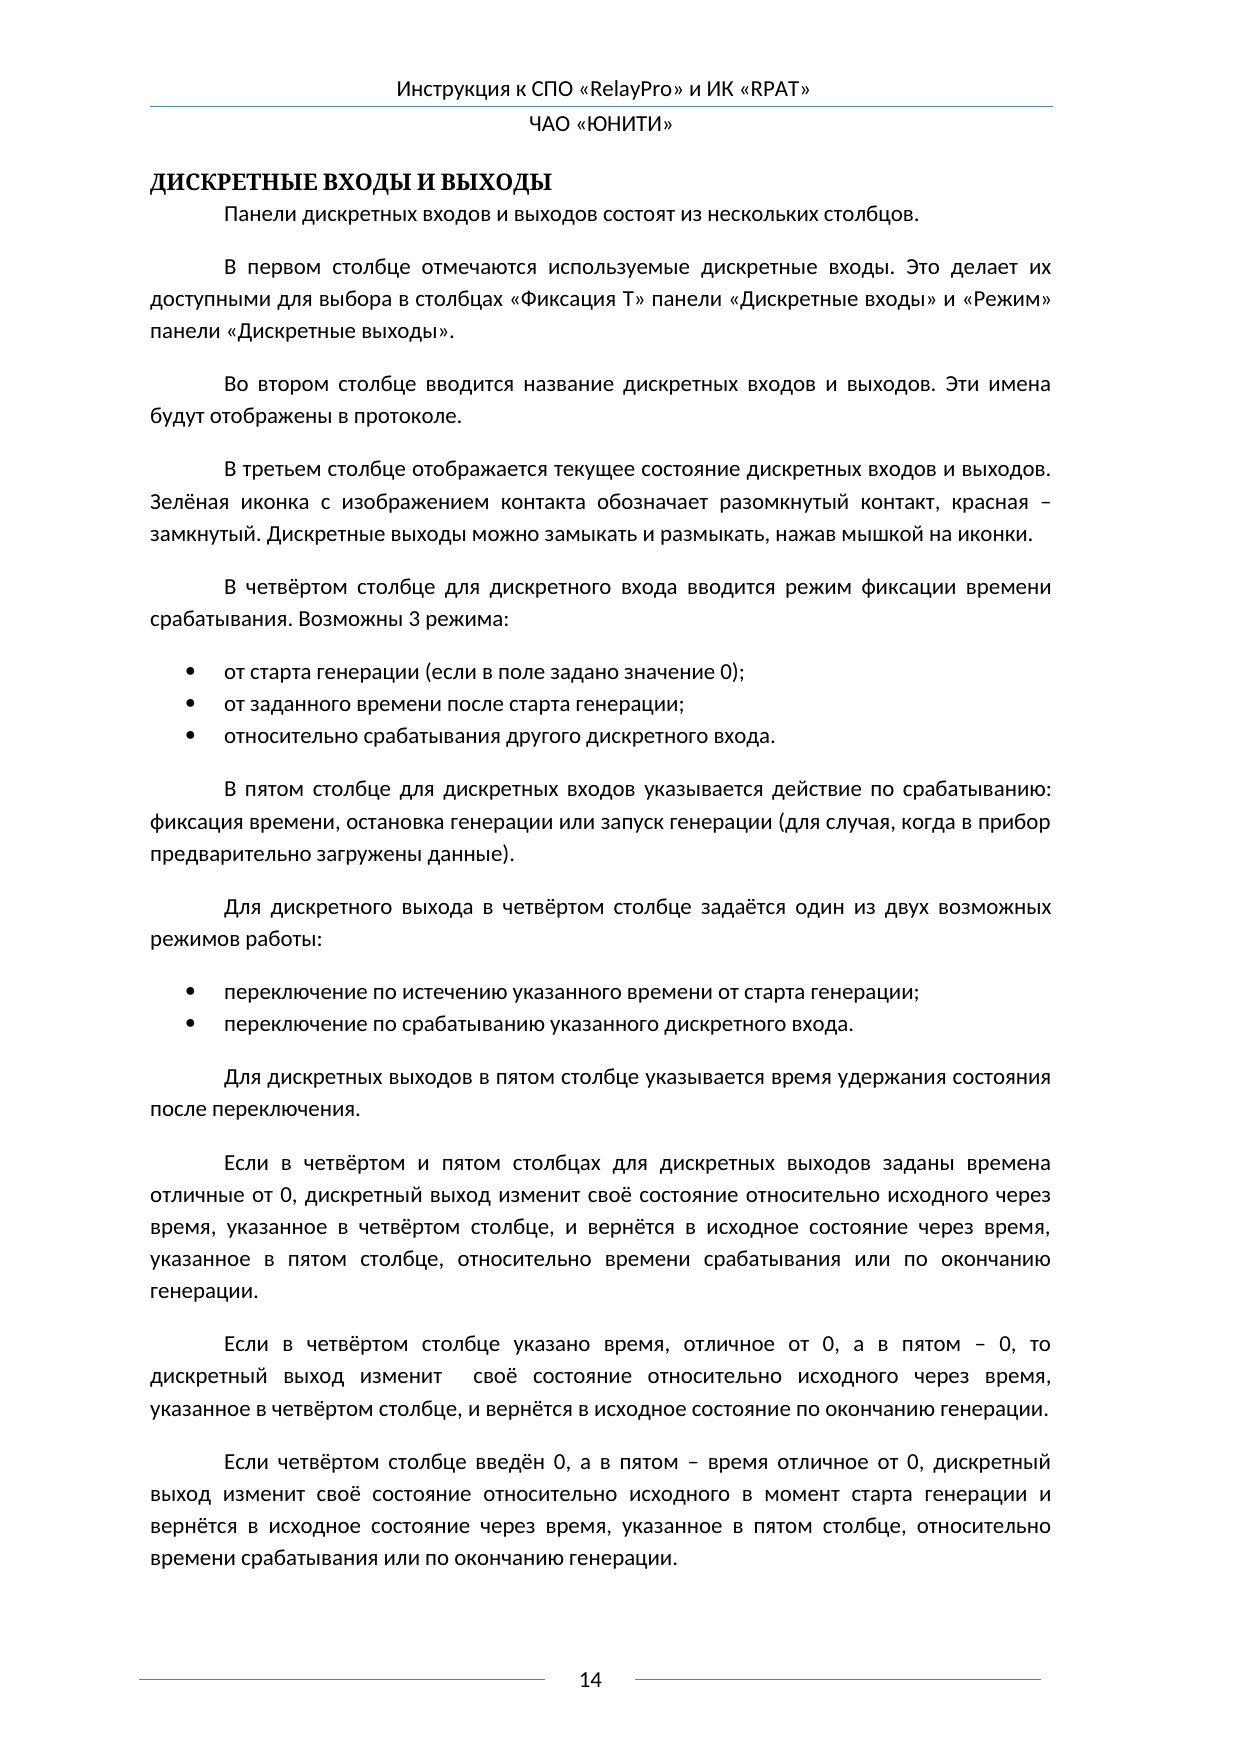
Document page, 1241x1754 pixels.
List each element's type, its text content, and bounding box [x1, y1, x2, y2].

text Панели дискретных входов и выходов состоят из нескольких столбцов. [150, 199, 1053, 227]
list переключение по срабатыванию указанного дискретного входа. [186, 1009, 1053, 1037]
text В четвёртом столбце для дискретного входа вводится режим фиксации времени срабатывания. Возможны 3 режима: [150, 572, 1053, 632]
subtitle ДИСКРЕТНЫЕ ВХОДЫ И ВЫХОДЫ [150, 169, 1053, 196]
text В первом столбце отмечаются используемые дискретные входы. Это делает их доступными для выбора в столбцах «Фиксация T» панели «Дискретные входы» и «Режим» панели «Дискретные выходы». [150, 252, 1053, 344]
list от заданного времени после старта генерации; [186, 689, 1053, 717]
list относительно срабатывания другого дискретного входа. [186, 722, 1053, 749]
list от старта генерации (если в поле задано значение 0); [186, 657, 1053, 685]
list переключение по истечению указанного времени от старта генерации; [186, 977, 1053, 1005]
text Для дискретного выхода в четвёртом столбце задаётся один из двух возможных режимов работы: [150, 892, 1053, 952]
text Если в четвёртом и пятом столбцах для дискретных выходов заданы времена отличные от 0, дискретный выход изменит своё состояние относительно исходного через время, указанное в четвёртом столбце, и вернётся в исходное состояние через время, указанное в пятом столбце, относительно времени срабатывания или по окончанию генерации. [150, 1148, 1053, 1304]
text Если четвёртом столбце введён 0, а в пятом – время отличное от 0, дискретный выход изменит своё состояние относительно исходного в момент старта генерации и вернётся в исходное состояние через время, указанное в пятом столбце, относительно времени срабатывания или по окончанию генерации. [150, 1447, 1053, 1571]
text Во втором столбце вводится название дискретных входов и выходов. Эти имена будут отображены в протоколе. [150, 369, 1053, 429]
text Если в четвёртом столбце указано время, отличное от 0, а в пятом – 0, то дискретный выход изменит своё состояние относительно исходного через время, указанное в четвёртом столбце, и вернётся в исходное состояние по окончанию генерации. [150, 1329, 1053, 1422]
text В пятом столбце для дискретных входов указывается действие по срабатыванию: фиксация времени, остановка генерации или запуск генерации (для случая, когда в прибор предварительно загружены данные). [150, 774, 1053, 867]
text Для дискретных выходов в пятом столбце указывается время удержания состояния после переключения. [150, 1062, 1053, 1123]
text В третьем столбце отображается текущее состояние дискретных входов и выходов. Зелёная иконка с изображением контакта обозначает разомкнутый контакт, красная – замкнутый. Дискретные выходы можно замыкать и размыкать, нажав мышкой на иконки. [150, 454, 1053, 547]
